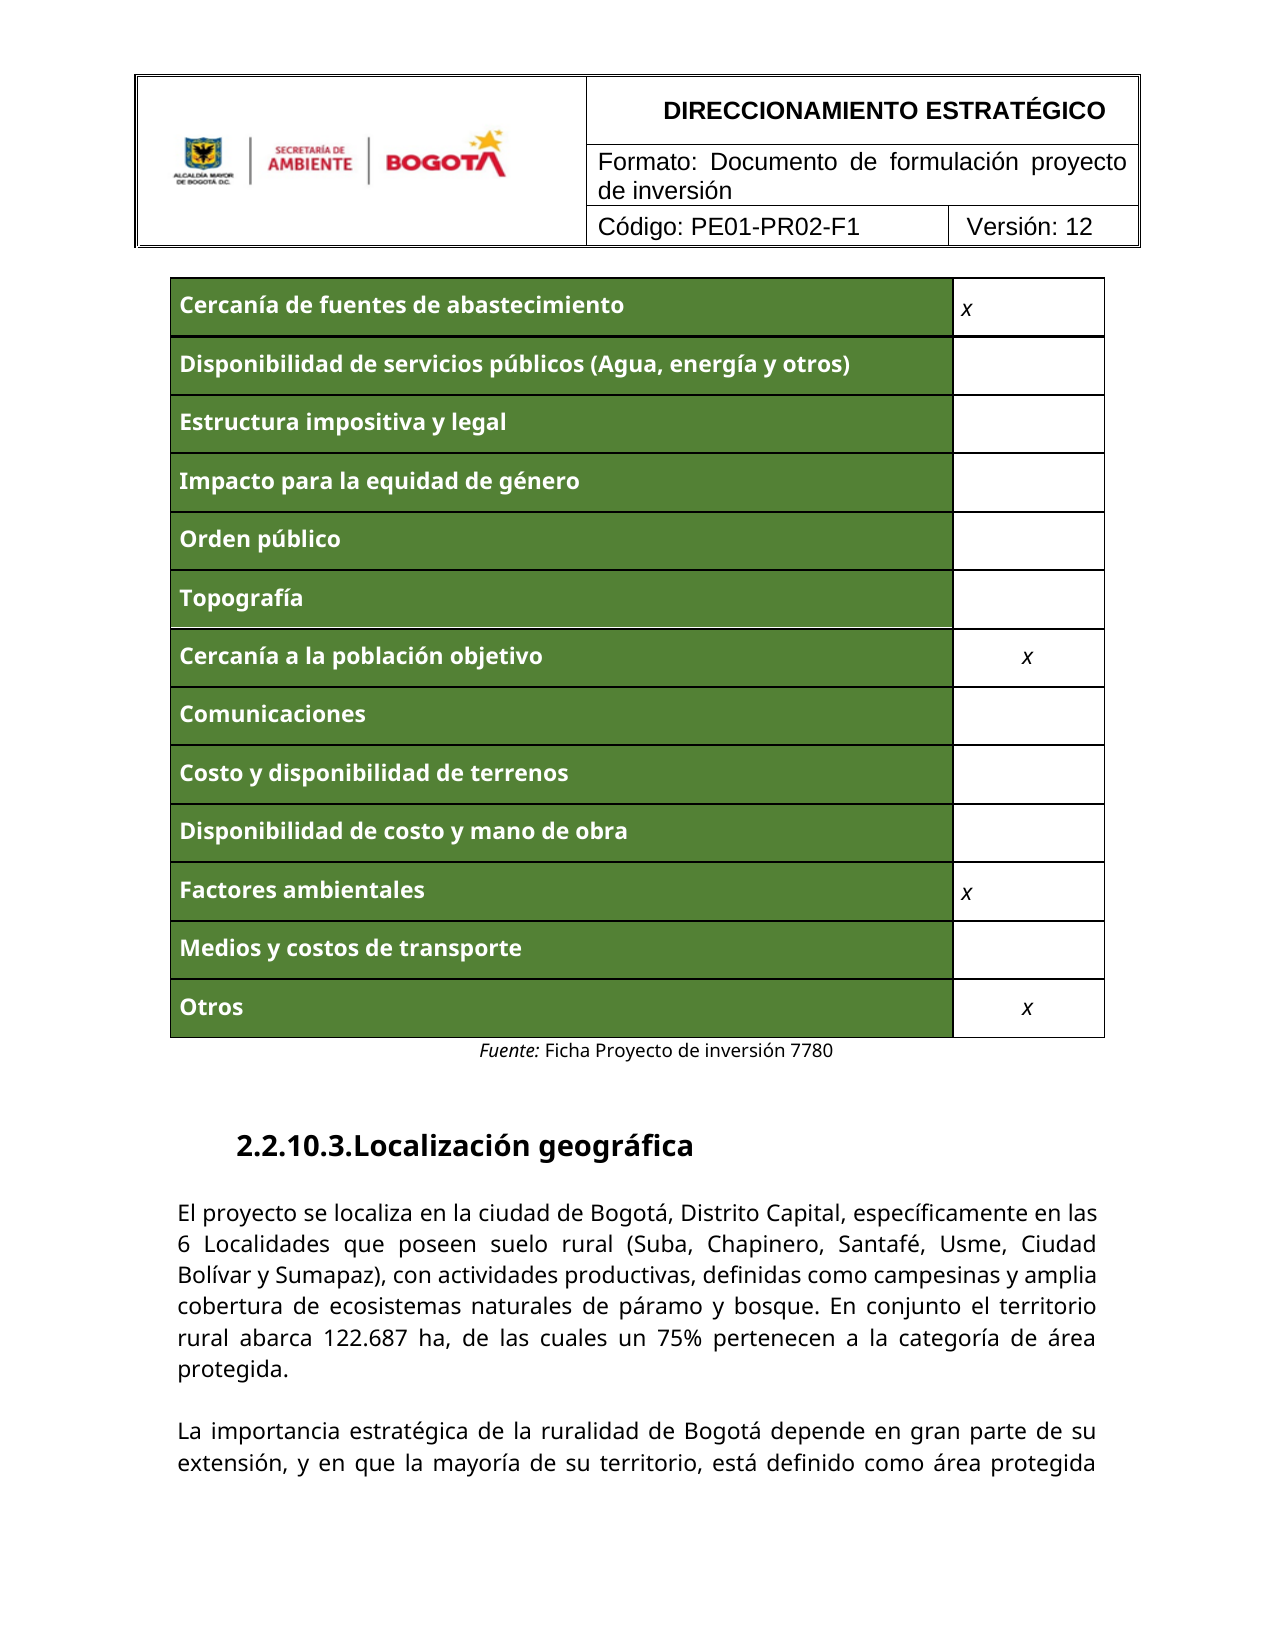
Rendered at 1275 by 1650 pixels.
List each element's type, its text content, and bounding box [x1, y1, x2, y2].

table_cell Costo y disponibilidad de terrenos [171, 746, 952, 803]
table_cell Cercanía a la población objetivo [171, 630, 952, 686]
table_cell [954, 338, 1104, 394]
table_cell [954, 746, 1104, 803]
table_cell x [954, 630, 1104, 686]
table_cell x [954, 980, 1104, 1037]
table_cell [954, 454, 1104, 511]
table_cell x [954, 863, 1104, 920]
table_cell [954, 396, 1104, 452]
table_cell Topografía [171, 571, 952, 627]
picture [147, 102, 538, 219]
table_cell Impacto para la equidad de género [171, 454, 952, 511]
table_cell Disponibilidad de costo y mano de obra [171, 805, 952, 861]
table_cell Medios y costos de transporte [171, 922, 952, 978]
text Fuente: Ficha Proyecto de inversión 7780 [214, 1038, 1098, 1063]
table_cell Otros [171, 980, 952, 1037]
list Localización geográfica [236, 1126, 1098, 1165]
text El proyecto se localiza en la ciudad de Bogotá, Distrito Capital, específicamente en las 6 Localidades que poseen suelo rural (Suba, Chapinero, Santafé, Usme, Ciudad Bolívar y Sumapaz), con actividades productivas, definidas como campesinas y amplia cobertura de ecosistemas naturales de páramo y bosque. En conjunto el territorio rural abarca 122.687 ha, de las cuales un 75% pertenecen a la categoría de área protegida. [177, 1197, 1098, 1384]
table_cell Estructura impositiva y legal [171, 396, 952, 452]
table_cell [954, 688, 1104, 744]
table_cell x [954, 279, 1104, 335]
table_cell Orden público [171, 513, 952, 569]
table_cell Disponibilidad de servicios públicos (Agua, energía y otros) [171, 338, 952, 394]
table_cell [954, 922, 1104, 978]
table_cell [954, 513, 1104, 569]
table_cell [954, 805, 1104, 861]
table_cell [954, 571, 1104, 627]
table_cell Cercanía de fuentes de abastecimiento [171, 279, 952, 335]
table_cell Factores ambientales [171, 863, 952, 920]
table_cell Comunicaciones [171, 688, 952, 744]
